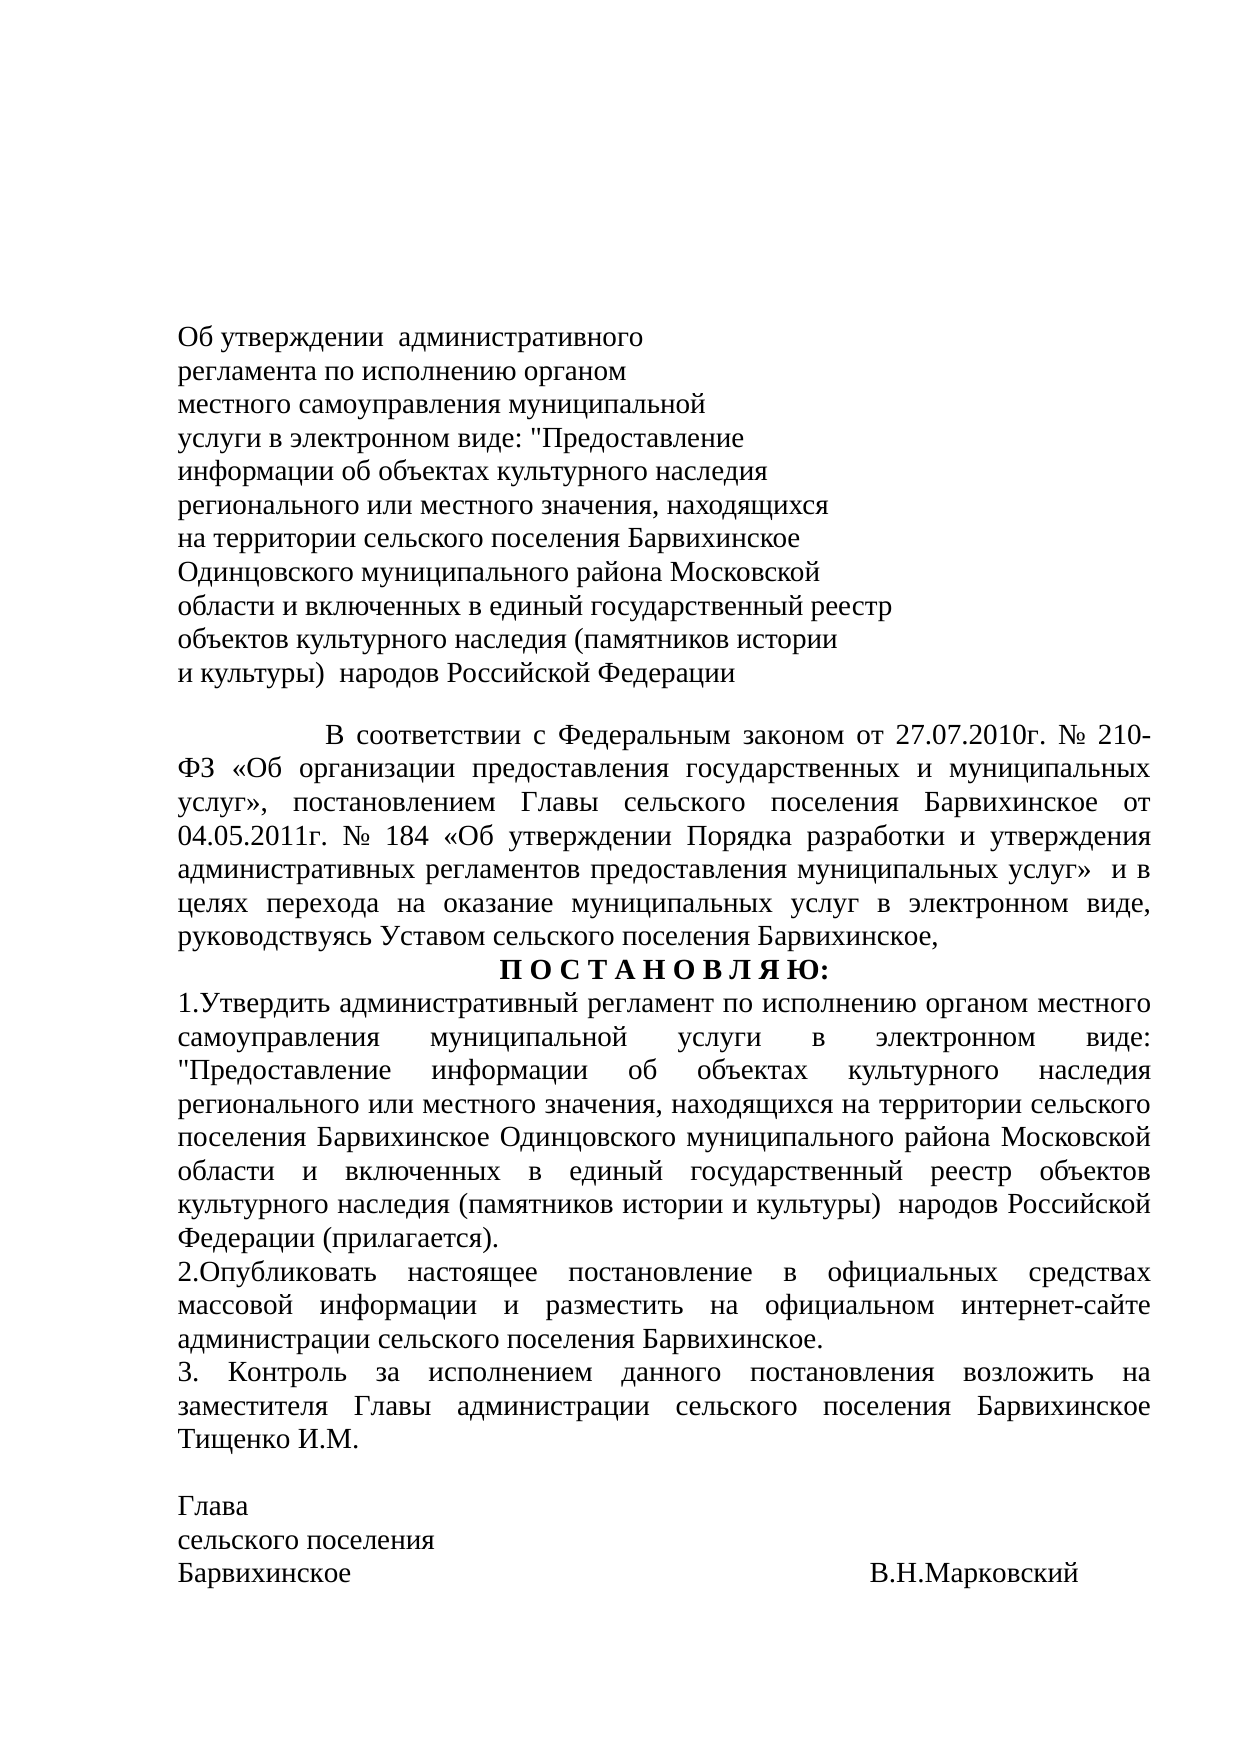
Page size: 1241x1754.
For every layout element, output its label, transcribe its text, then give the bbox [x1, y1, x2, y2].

text регионального или местного значения, находящихся [177, 487, 1152, 521]
text местного самоуправления муниципальной [177, 386, 1152, 420]
text услуги в электронном виде: "Предоставление [177, 420, 1152, 453]
text Об утверждении административного [177, 319, 1152, 353]
text 3. Контроль за исполнением данного постановления возложить на заместителя Главы администрации сельского поселения Барвихинское Тищенко И.М. [177, 1354, 1152, 1455]
text объектов культурного наследия (памятников истории [177, 621, 1152, 655]
text сельского поселения [177, 1522, 1152, 1556]
text Барвихинское В.Н.Марковский [177, 1556, 1152, 1589]
text П О С Т А Н О В Л Я Ю: [177, 952, 1152, 985]
text области и включенных в единый государственный реестр [177, 588, 1152, 621]
text и культуры) народов Российской Федерации [177, 655, 1152, 688]
text Глава [177, 1488, 1152, 1522]
text Одинцовского муниципального района Московской [177, 554, 1152, 588]
text регламента по исполнению органом [177, 353, 1152, 386]
text информации об объектах культурного наследия [177, 453, 1152, 487]
text 2.Опубликовать настоящее постановление в официальных средствах массовой информации и разместить на официальном интернет-сайте администрации сельского поселения Барвихинское. [177, 1254, 1152, 1354]
text В соответствии с Федеральным законом от 27.07.2010г. № 210-ФЗ «Об организации предоставления государственных и муниципальных услуг», постановлением Главы сельского поселения Барвихинское от 04.05.2011г. № 184 «Об утверждении Порядка разработки и утверждения административных регламентов предоставления муниципальных услуг» и в целях перехода на оказание муниципальных услуг в электронном виде, руководствуясь Уставом сельского поселения Барвихинское, [177, 717, 1152, 952]
text на территории сельского поселения Барвихинское [177, 521, 1152, 554]
text 1.Утвердить административный регламент по исполнению органом местного самоуправления муниципальной услуги в электронном виде: "Предоставление информации об объектах культурного наследия регионального или местного значения, находящихся на территории сельского поселения Барвихинское Одинцовского муниципального района Московской области и включенных в единый государственный реестр объектов культурного наследия (памятников истории и культуры) народов Российской Федерации (прилагается). [177, 985, 1152, 1254]
